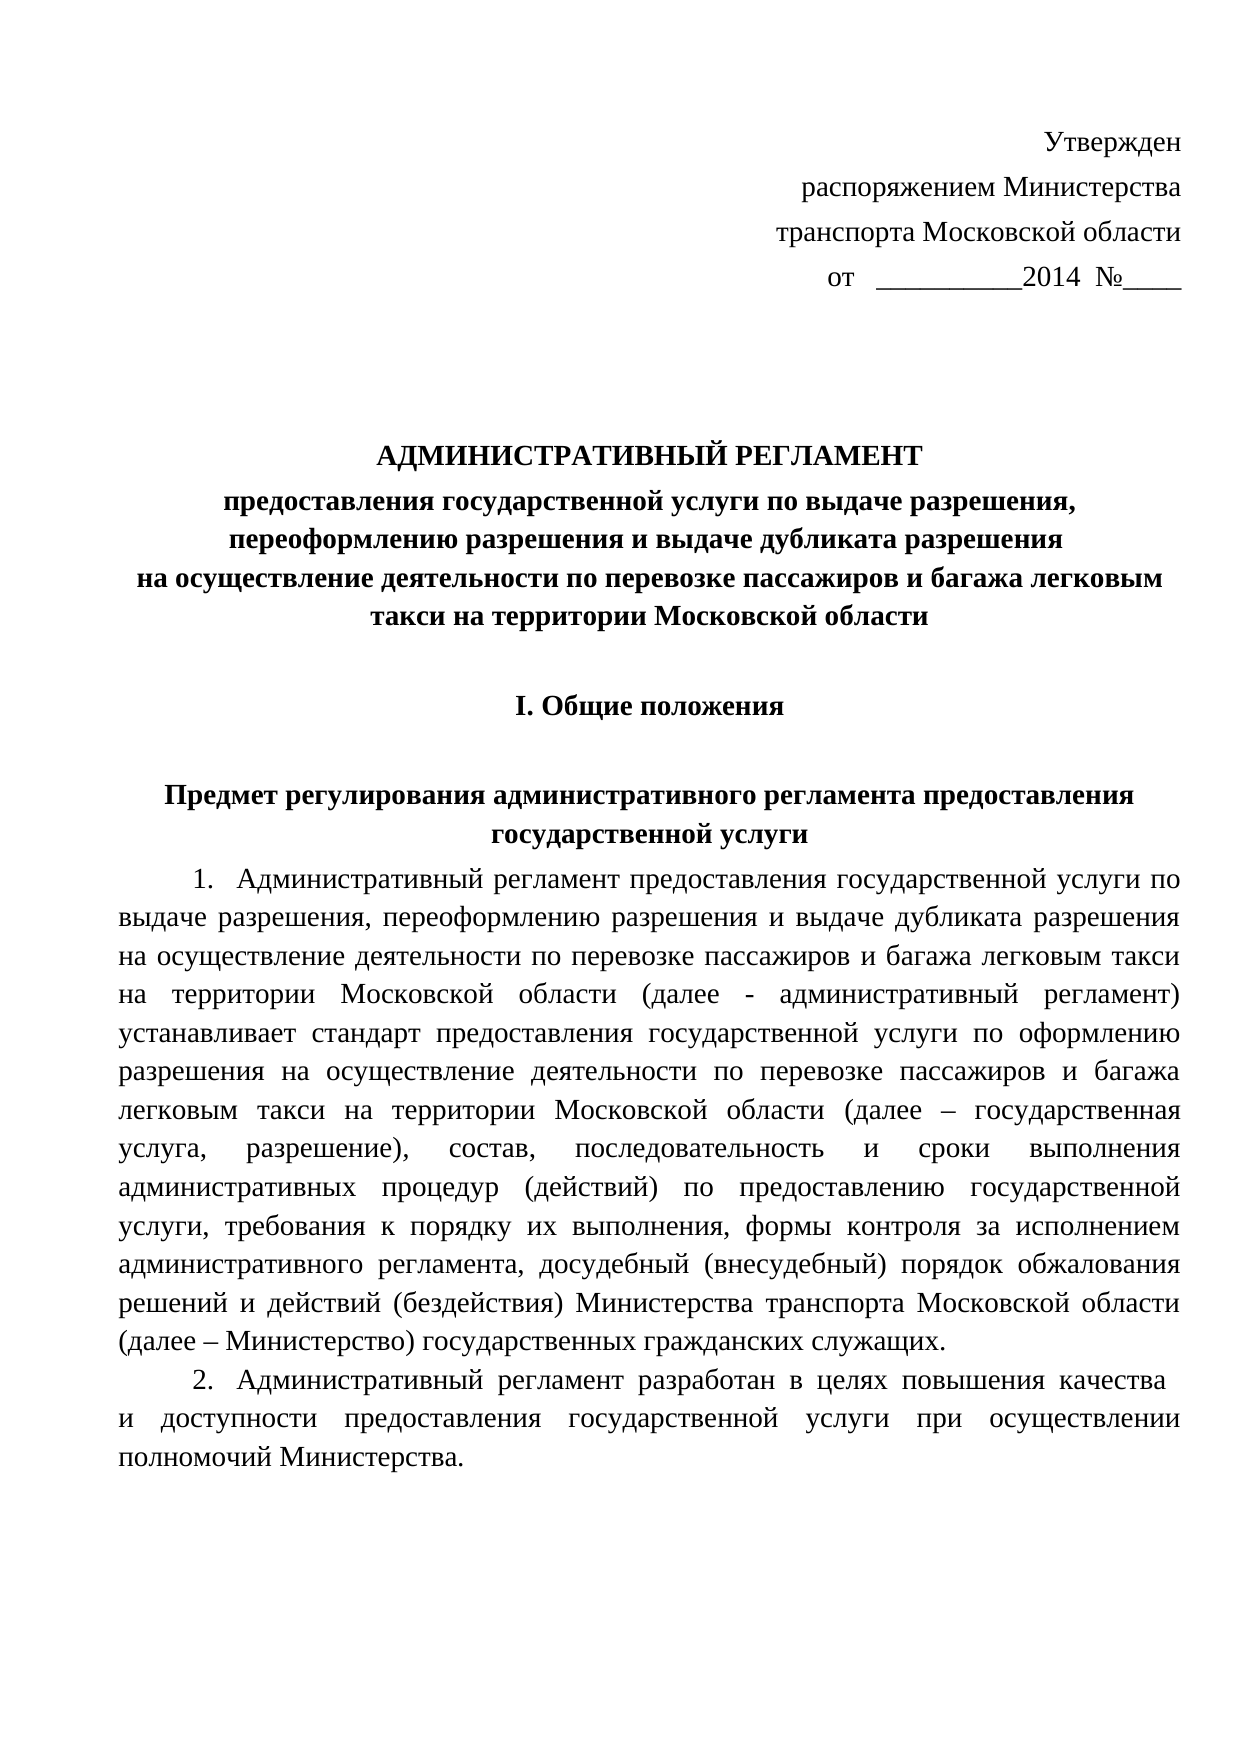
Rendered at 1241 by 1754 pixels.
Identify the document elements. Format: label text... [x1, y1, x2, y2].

text АДМИНИСТРАТИВНЫЙ РЕГЛАМЕНТ [118, 438, 1181, 471]
text Утвержден [118, 124, 1181, 158]
list Административный регламент разработан в целях повышения качества и доступности предоставления государственной услуги при осуществлении полномочий Министерства. [118, 1362, 1181, 1472]
text от __________2014 №____ [118, 259, 1181, 292]
list Административный регламент предоставления государственной услуги по выдаче разрешения, переоформлению разрешения и выдаче дубликата разрешения на осуществление деятельности по перевозке пассажиров и багажа легковым такси на территории Московской области (далее - административный регламент) устанавливает стандарт предоставления государственной услуги по оформлению разрешения на осуществление деятельности по перевозке пассажиров и багажа легковым такси на территории Московской области (далее – государственная услуга, разрешение), состав, последовательность и сроки выполнения административных процедур (действий) по предоставлению государственной услуги, требования к порядку их выполнения, формы контроля за исполнением административного регламента, досудебный (внесудебный) порядок обжалования решений и действий (бездействия) Министерства транспорта Московской области (далее – Министерство) государственных гражданских служащих. [118, 861, 1181, 1357]
text транспорта Московской области [118, 214, 1181, 247]
text I. Общие положения [118, 688, 1181, 721]
text Предмет регулирования административного регламента предоставления государственной услуги [118, 777, 1181, 849]
text распоряжением Министерства [118, 169, 1181, 203]
text предоставления государственной услуги по выдаче разрешения, переоформлению разрешения и выдаче дубликата разрешения на осуществление деятельности по перевозке пассажиров и багажа легковым такси на территории Московской области [118, 483, 1181, 632]
